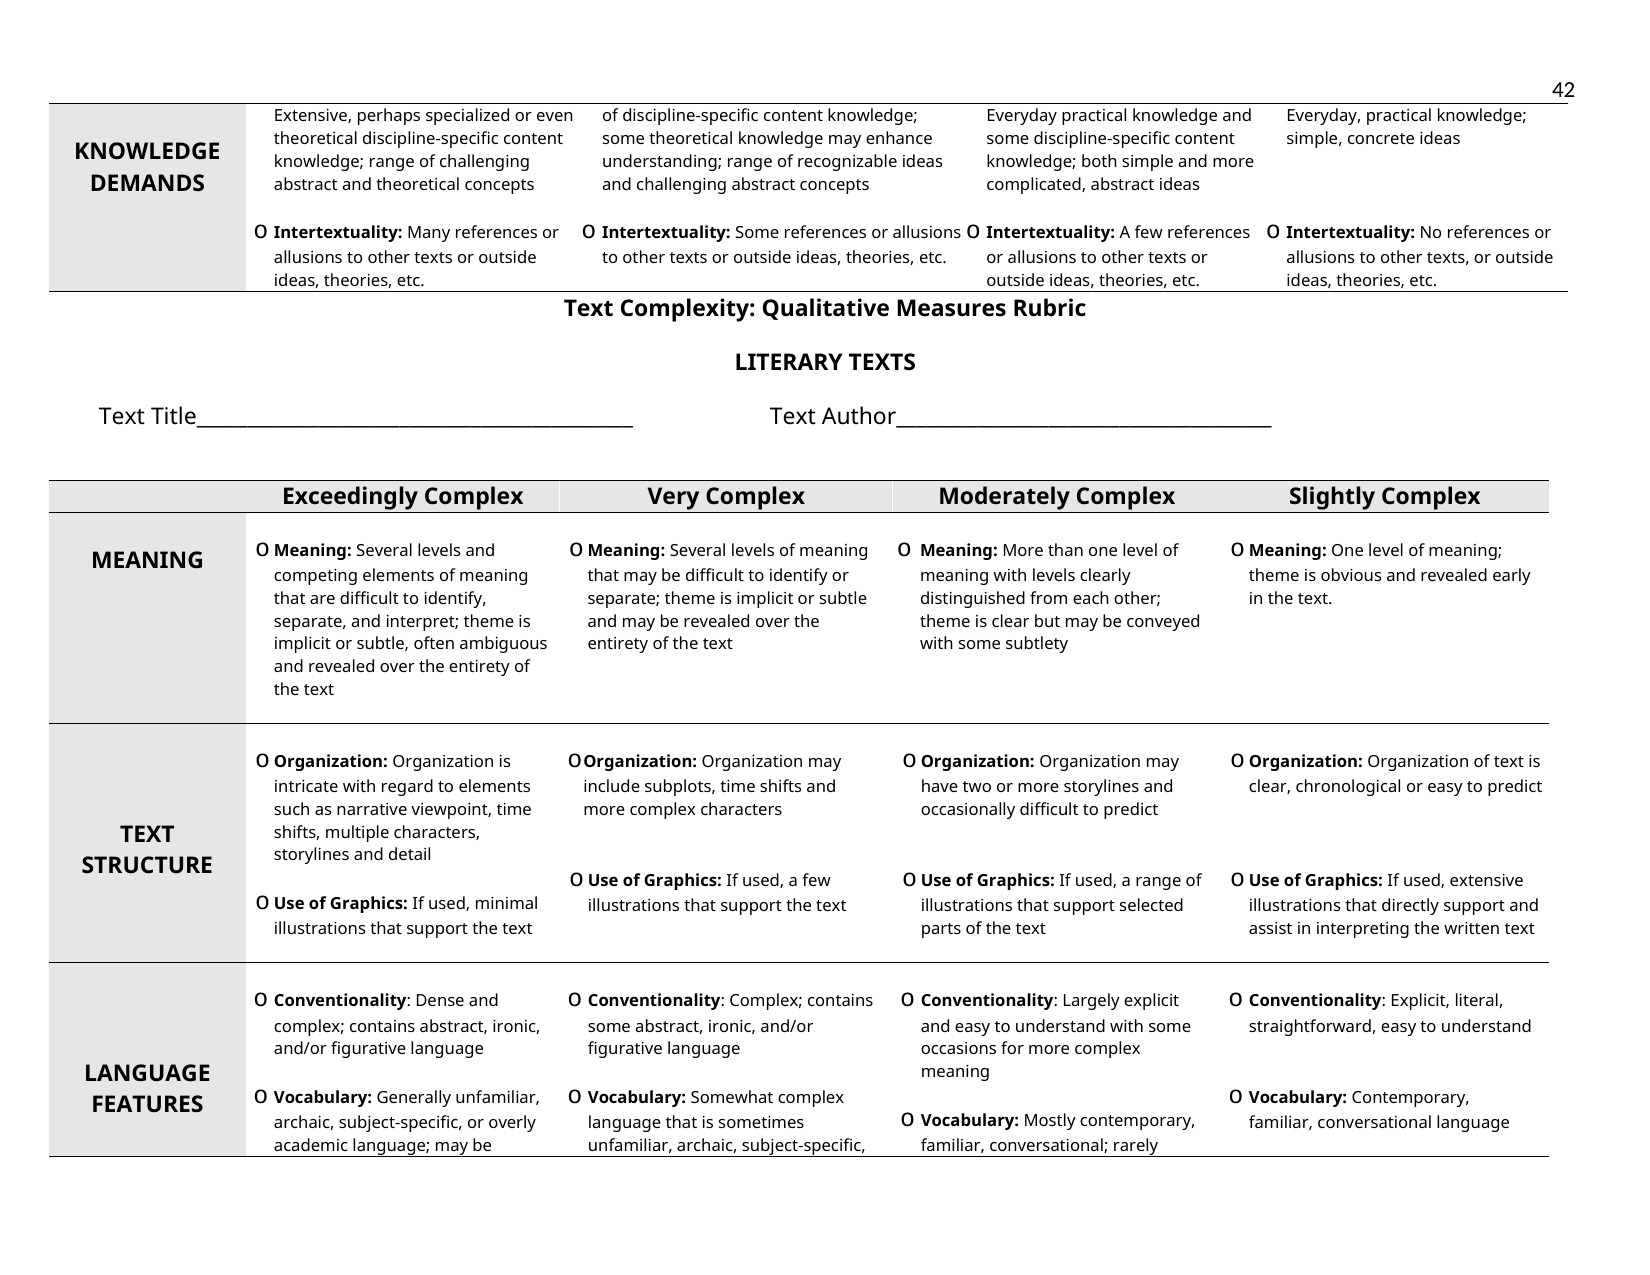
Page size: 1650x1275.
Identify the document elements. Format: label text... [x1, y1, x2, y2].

table_header Very Complex [560, 481, 892, 512]
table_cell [958, 104, 1258, 291]
table_header Slightly Complex [1221, 481, 1549, 512]
table_cell Organization: Organization may have two or more storylines and occasionally difficult to predict Use of Graphics: If used, a range of illustrations that support selected parts of the text [893, 724, 1221, 962]
table_cell MEANING [49, 513, 246, 723]
text Text Title___________________________________________ Text Author_____________________________________ [75, 400, 1575, 432]
table_cell Organization: Organization is intricate with regard to elements such as narrative viewpoint, time shifts, multiple characters, storylines and detail Use of Graphics: If used, minimal illustrations that support the text [246, 724, 559, 962]
table_cell KNOWLEDGE DEMANDS [49, 104, 246, 291]
table_cell TEXT STRUCTURE [49, 724, 246, 962]
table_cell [574, 104, 958, 291]
table_header Exceedingly Complex [246, 481, 559, 512]
table_cell Meaning: One level of meaning; theme is obvious and revealed early in the text. [1221, 513, 1549, 723]
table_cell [1258, 104, 1567, 291]
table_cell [560, 963, 892, 1156]
table_cell LANGUAGE FEATURES [49, 963, 246, 1156]
text Text Complexity: Qualitative Measures Rubric [75, 292, 1575, 324]
table_header [49, 481, 246, 512]
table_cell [246, 104, 574, 291]
table_cell Meaning: Several levels and competing elements of meaning that are difficult to identify, separate, and interpret; theme is implicit or subtle, often ambiguous and revealed over the entirety of the text [246, 513, 559, 723]
table_cell Meaning: Several levels of meaning that may be difficult to identify or separate; theme is implicit or subtle and may be revealed over the entirety of the text [560, 513, 892, 723]
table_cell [893, 963, 1221, 1156]
table_cell Organization: Organization of text is clear, chronological or easy to predict Use of Graphics: If used, extensive illustrations that directly support and assist in interpreting the written text [1221, 724, 1549, 962]
table_header Moderately Complex [893, 481, 1221, 512]
text LITERARY TEXTS [75, 346, 1575, 378]
table_cell Meaning: More than one level of meaning with levels clearly distinguished from each other; theme is clear but may be conveyed with some subtlety [893, 513, 1221, 723]
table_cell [246, 963, 559, 1156]
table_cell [1221, 963, 1549, 1156]
table_cell Organization: Organization may include subplots, time shifts and more complex characters Use of Graphics: If used, a few illustrations that support the text [560, 724, 892, 962]
